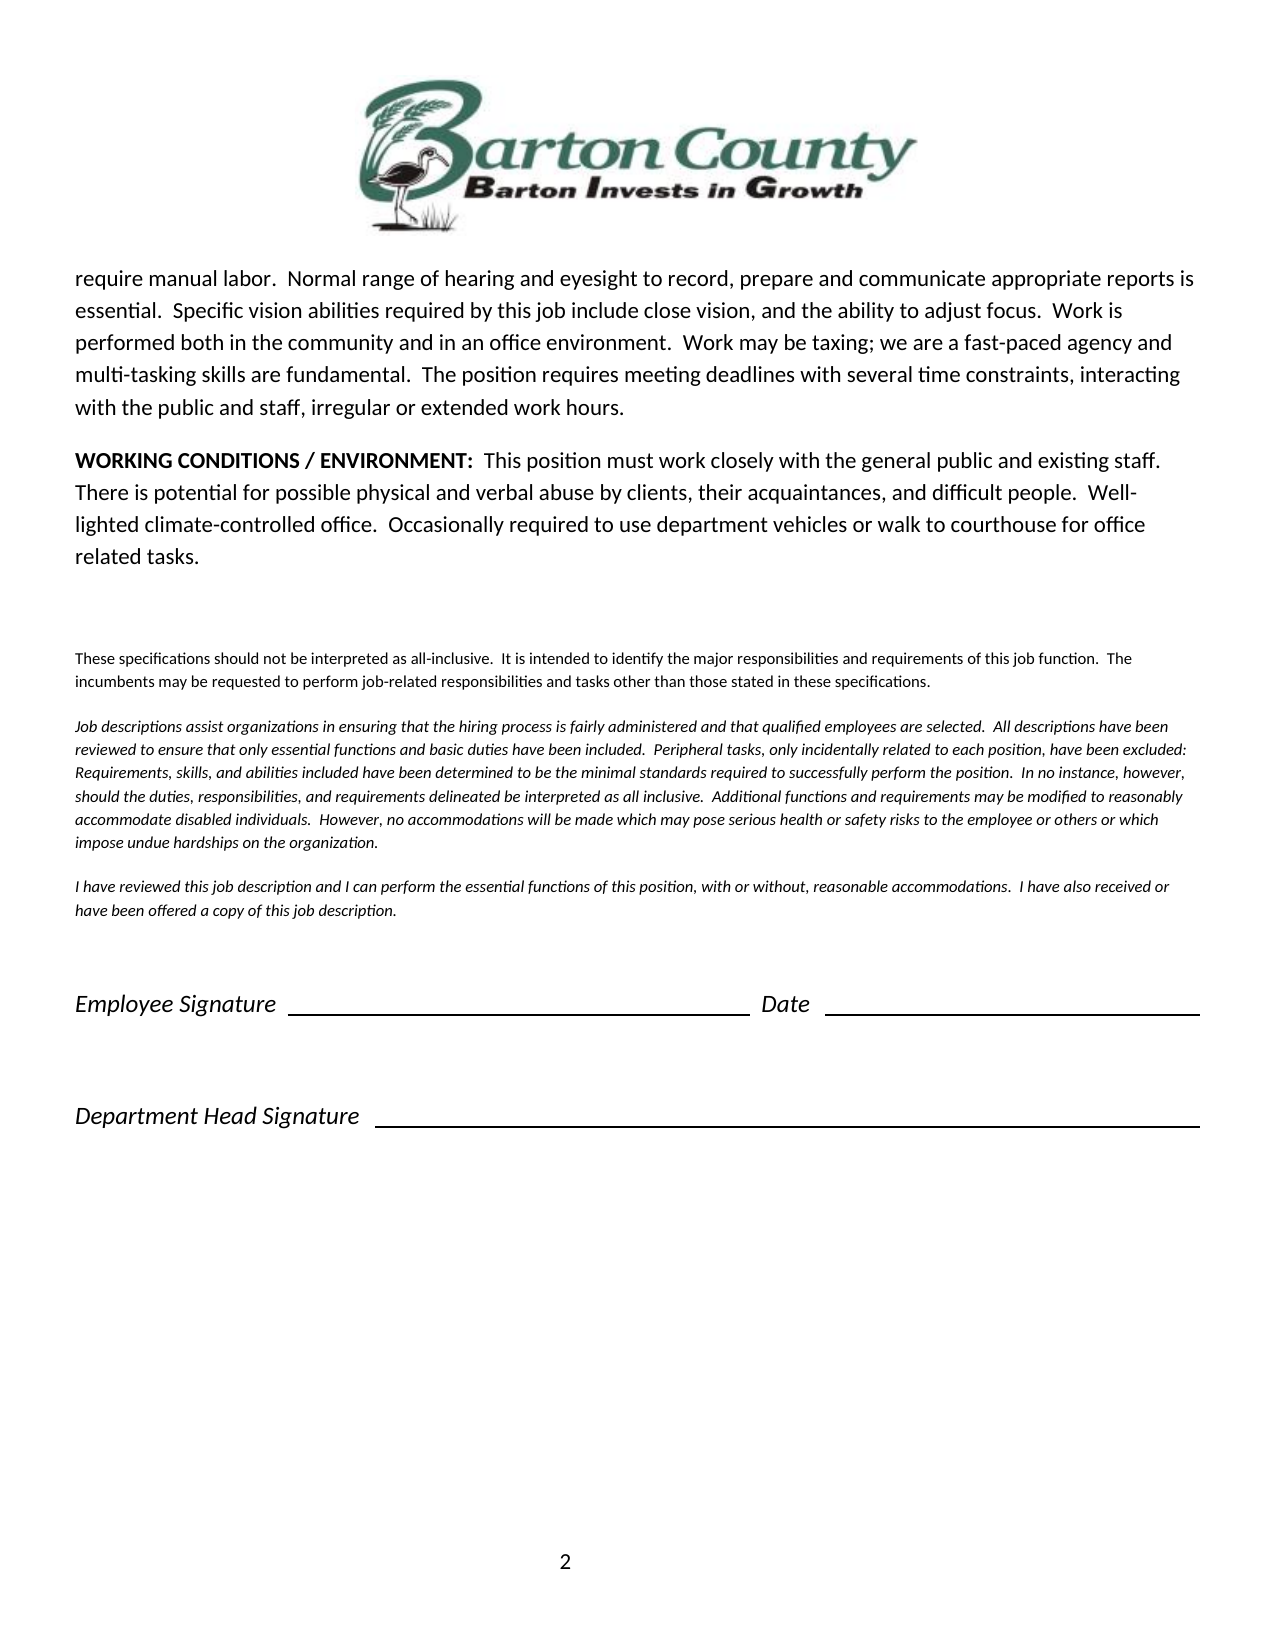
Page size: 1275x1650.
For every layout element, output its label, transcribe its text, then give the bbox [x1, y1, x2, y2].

text Job descriptions assist organizations in ensuring that the hiring process is fairly administered and that qualified employees are selected. All descriptions have been reviewed to ensure that only essential functions and basic duties have been included. Peripheral tasks, only incidentally related to each position, have been excluded: Requirements, skills, and abilities included have been determined to be the minimal standards required to successfully perform the position. In no instance, however, should the duties, responsibilities, and requirements delineated be interpreted as all inclusive. Additional functions and requirements may be modified to reasonably accommodate disabled individuals. However, no accommodations will be made which may pose serious health or safety risks to the employee or others or which impose undue hardships on the organization. [75, 716, 1200, 853]
text I have reviewed this job description and I can perform the essential functions of this position, with or without, reasonable accommodations. I have also received or have been offered a copy of this job description. [75, 877, 1200, 920]
text Department Head Signature [75, 1100, 1200, 1131]
text Employee Signature Date [75, 988, 1200, 1019]
picture [354, 75, 921, 236]
text These specifications should not be interpreted as all-inclusive. It is intended to identify the major responsibilities and requirements of this job function. The incumbents may be requested to perform job-related responsibilities and tasks other than those stated in these specifications. [75, 648, 1200, 692]
text WORKING CONDITIONS / ENVIRONMENT: This position must work closely with the general public and existing staff. There is potential for possible physical and verbal abuse by clients, their acquaintances, and difficult people. Well-lighted climate-controlled office. Occasionally required to use department vehicles or walk to courthouse for office related tasks. [75, 446, 1200, 570]
